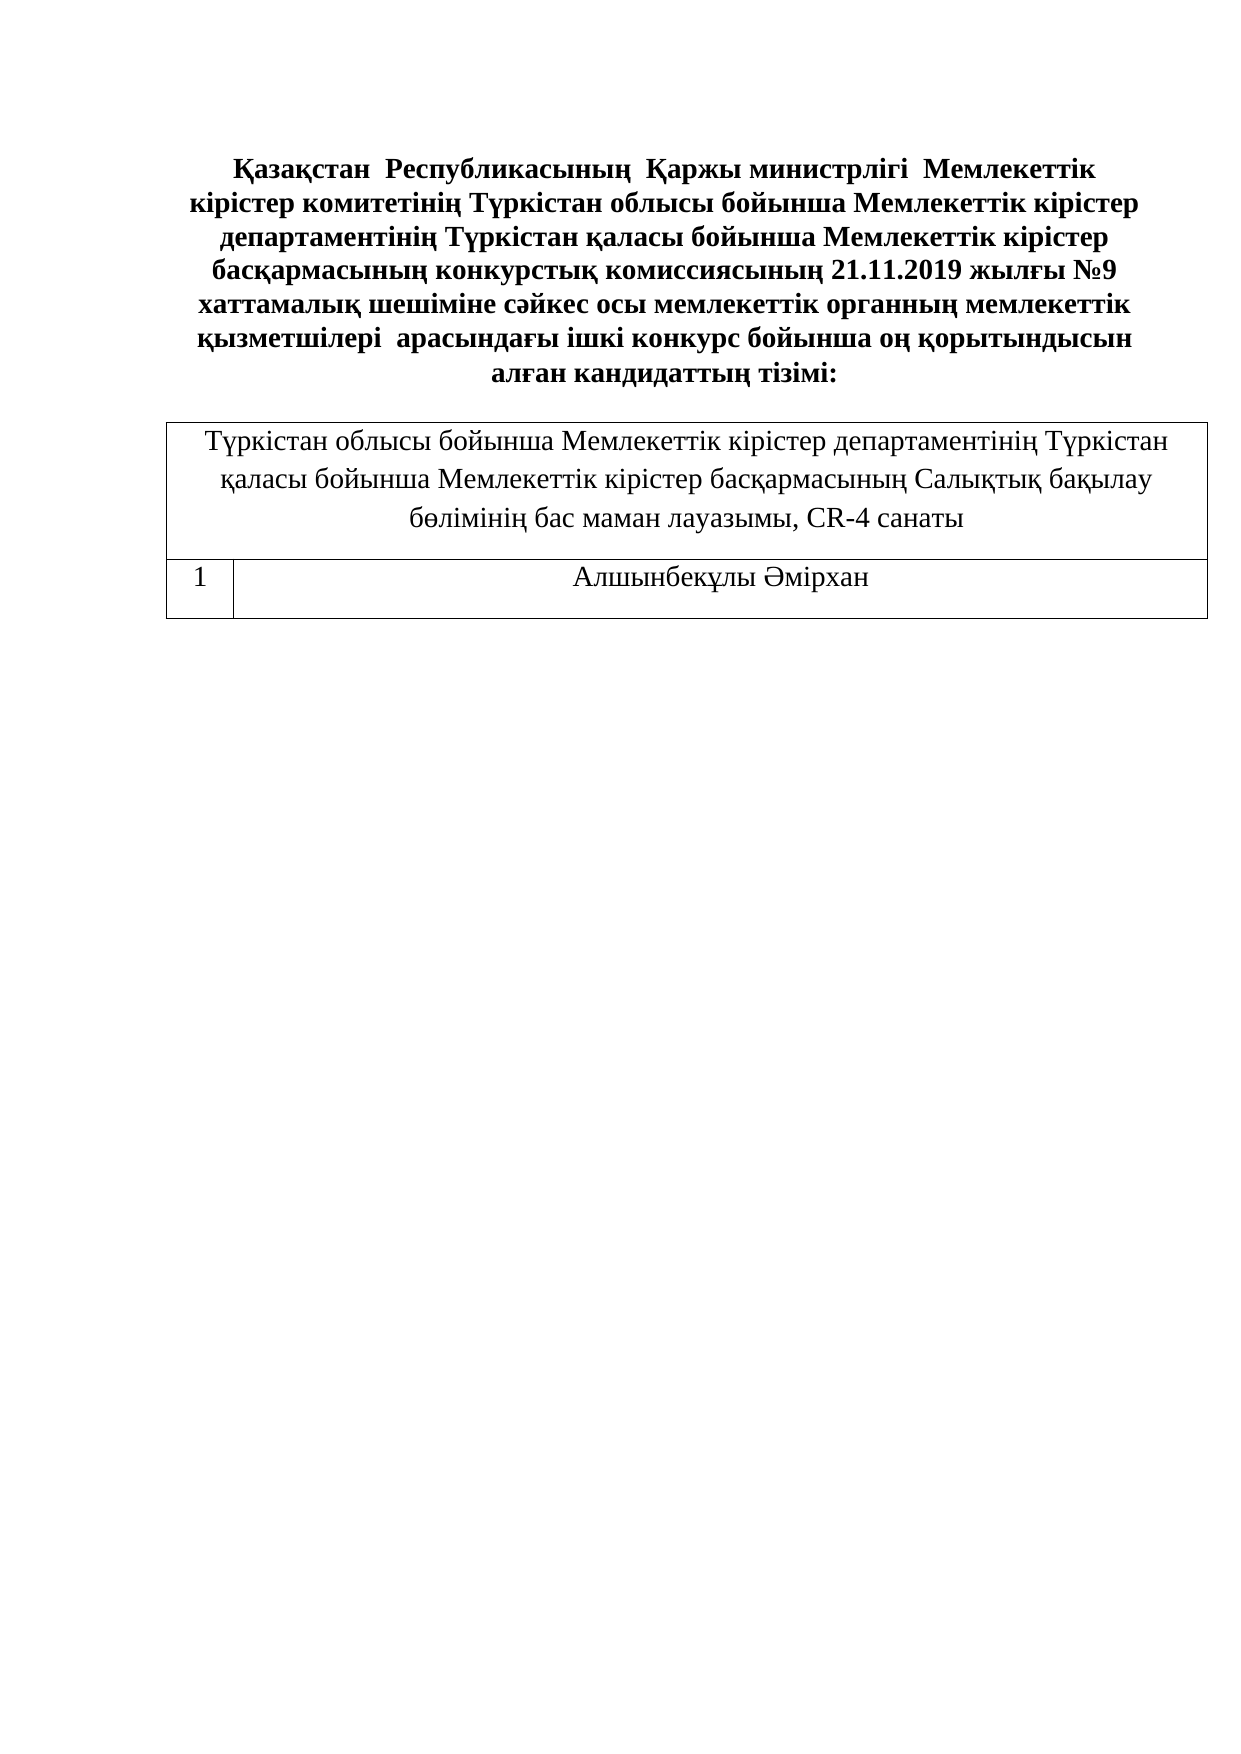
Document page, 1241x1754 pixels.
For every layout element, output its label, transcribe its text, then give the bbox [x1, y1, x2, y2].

text Қазақстан Республикасының Қаржы министрлігі Мемлекеттік кірістер комитетінің Түркістан облысы бойынша Мемлекеттік кірістер департаментінің Түркістан қаласы бойынша Мемлекеттік кірістер басқармасының конкурстық комиссиясының 21.11.2019 жылғы №9 хаттамалық шешіміне сәйкес осы мемлекеттік органның мемлекеттік қызметшілері арасындағы ішкі конкурс бойынша оң қорытындысын алған кандидаттың тізімі: [177, 152, 1152, 388]
table_header Түркістан облысы бойынша Мемлекеттік кірістер департаментінің Түркістан қаласы бойынша Мемлекеттік кірістер басқармасының Cалықтық бақылау бөлімінің бас маман лауазымы, CR-4 санаты [167, 423, 1207, 558]
table_cell 1 [167, 560, 233, 618]
table_cell Алшынбекұлы Әмірхан [234, 560, 1207, 618]
